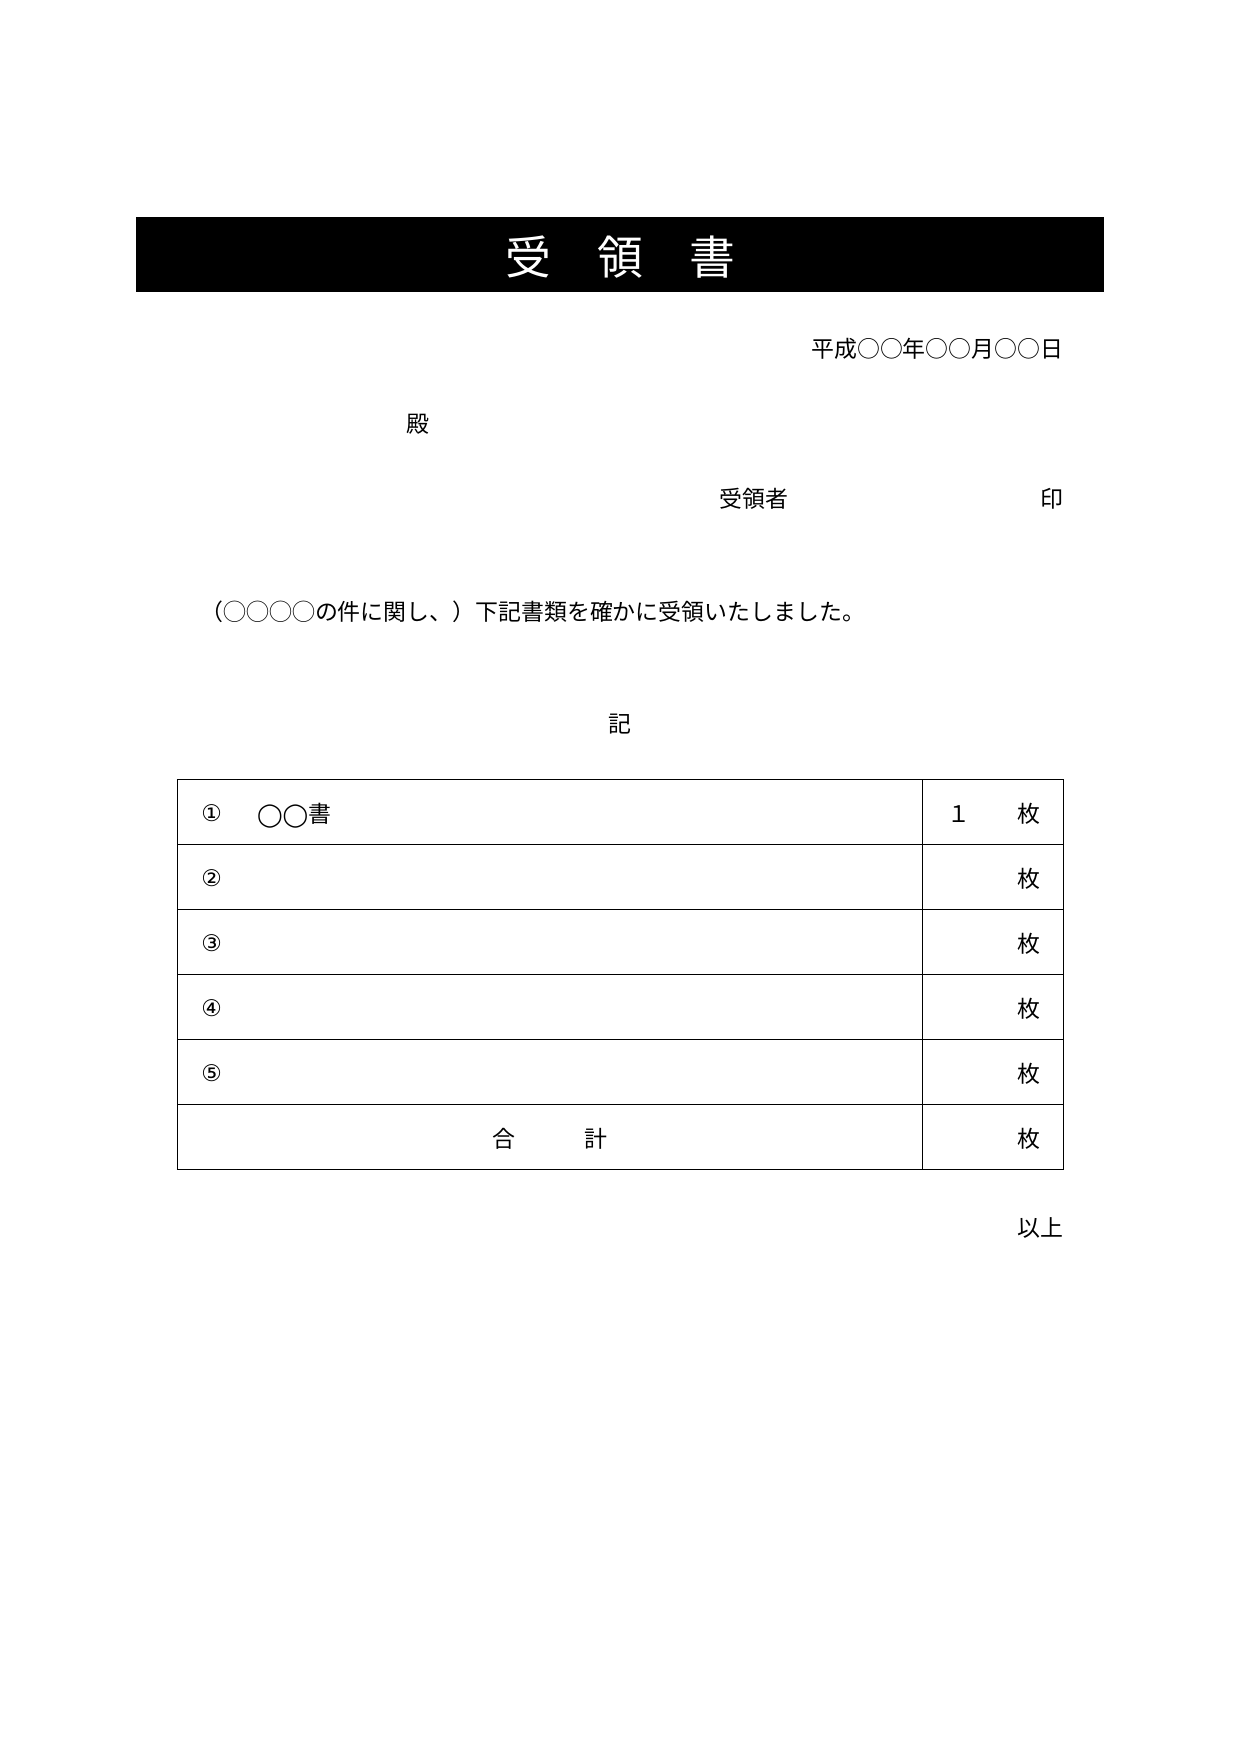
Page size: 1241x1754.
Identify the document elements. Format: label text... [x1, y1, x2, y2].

text 殿 [177, 404, 1063, 442]
table_cell [923, 910, 995, 974]
table_header ① [178, 780, 246, 844]
table_cell [246, 845, 922, 909]
table_cell [923, 1040, 995, 1104]
table_cell [923, 975, 995, 1039]
text 平成○○年○○月○○日 [177, 329, 1063, 367]
table_cell 枚 [995, 910, 1063, 974]
table_cell ④ [178, 975, 246, 1039]
table_cell 枚 [995, 975, 1063, 1039]
text （◯◯◯◯の件に関し、）下記書類を確かに受領いたしました。 [177, 592, 1063, 629]
table_cell 枚 [995, 1105, 1063, 1169]
table_cell [923, 845, 995, 909]
table_cell [246, 975, 922, 1039]
table_cell [246, 1040, 922, 1104]
table_header １ [923, 780, 995, 844]
table_cell [923, 1105, 995, 1169]
table_cell 枚 [995, 845, 1063, 909]
table_cell ③ [178, 910, 246, 974]
table_cell ② [178, 845, 246, 909]
table_cell [246, 910, 922, 974]
table_cell 枚 [995, 1040, 1063, 1104]
table_header 受 領 書 [136, 217, 1104, 292]
text 受領者 印 [177, 479, 1063, 517]
table_header 枚 [995, 780, 1063, 844]
table_header ◯◯書 [246, 780, 922, 844]
table_cell ⑤ [178, 1040, 246, 1104]
text 記 [177, 704, 1063, 742]
table_cell 合 計 [178, 1105, 922, 1169]
